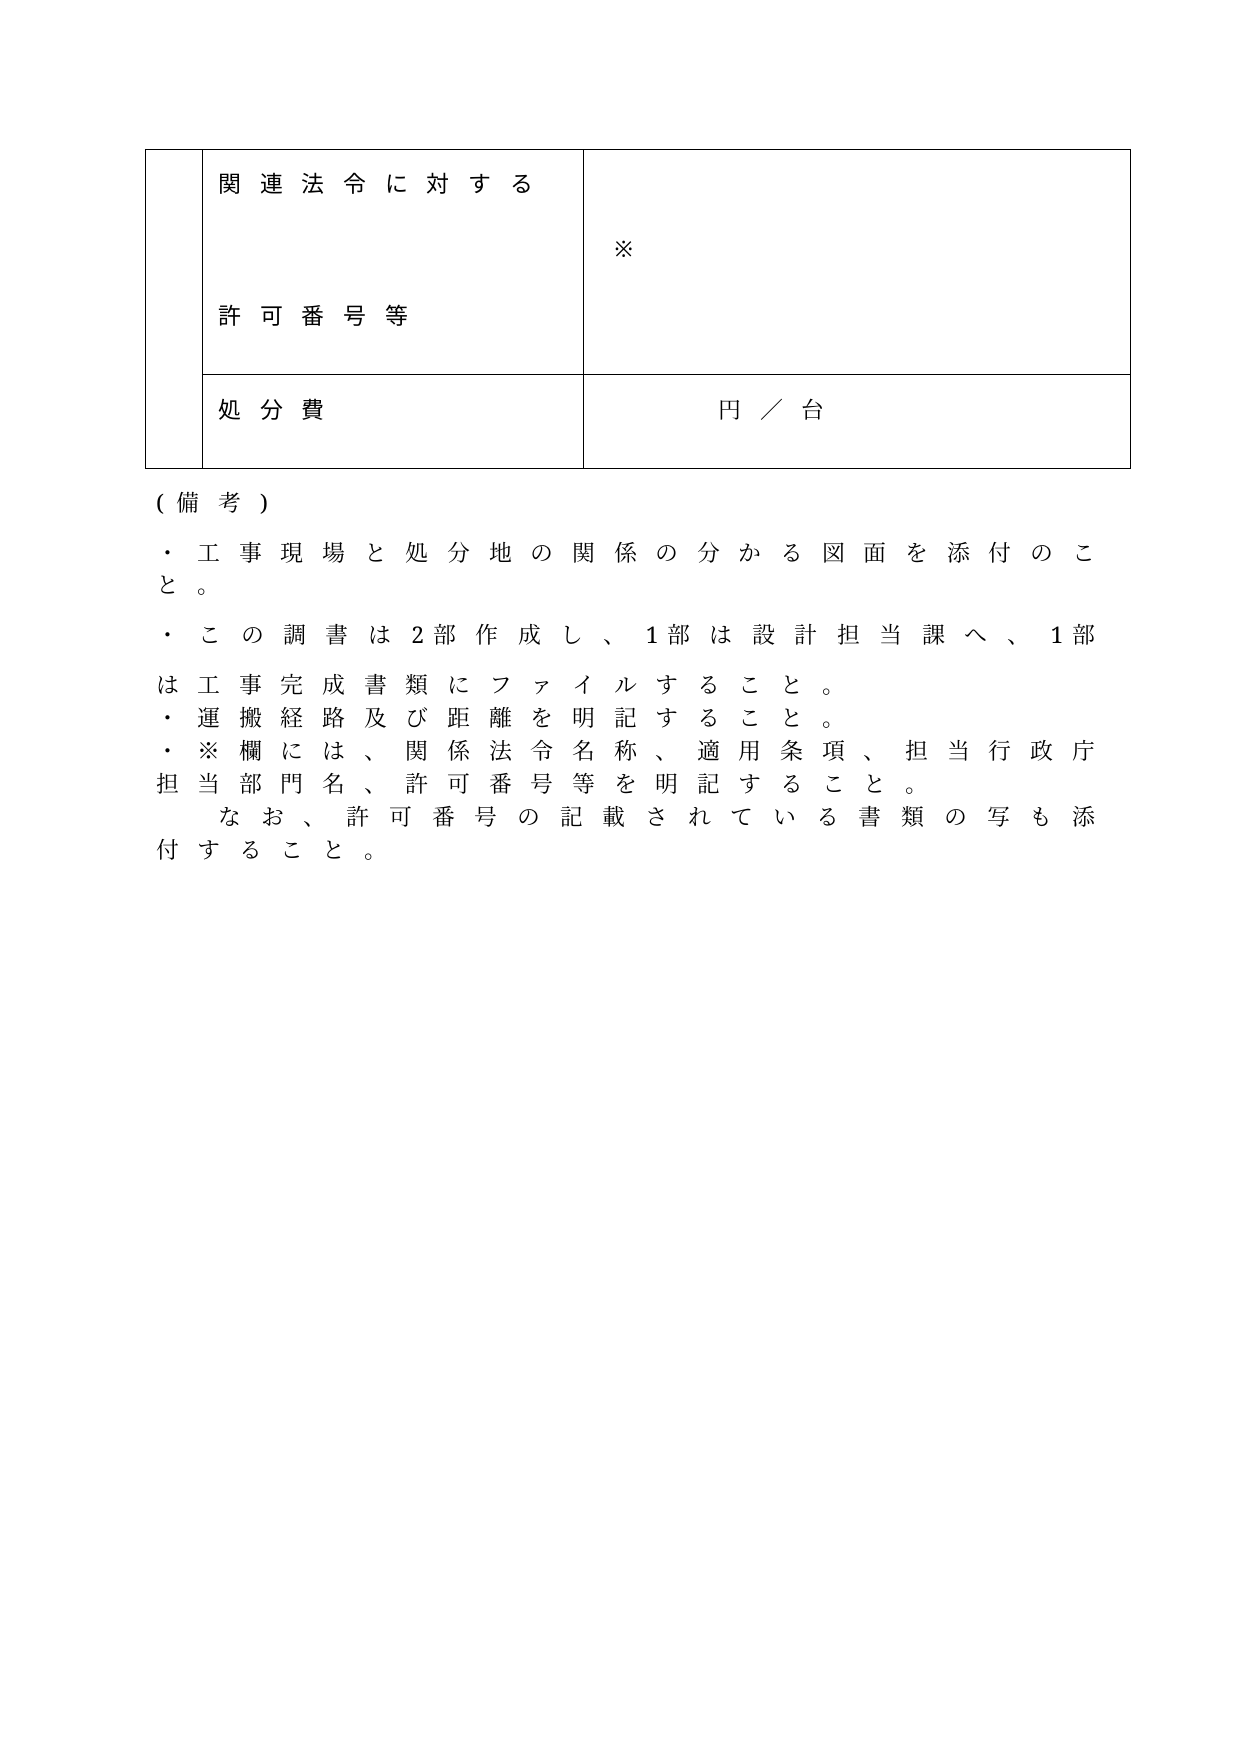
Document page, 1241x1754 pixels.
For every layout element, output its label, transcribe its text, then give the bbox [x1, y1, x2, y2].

text ・この調書は2部作成し、1部は設計担当課へ、1部は工事完成書類にファイルすること。 [156, 601, 1114, 700]
text (備考) [156, 469, 1114, 534]
table_cell ※ [584, 150, 1130, 374]
table_cell 円／台 [584, 375, 1130, 467]
text ・工事現場と処分地の関係の分かる図面を添付のこと。 [156, 534, 1114, 601]
text ・運搬経路及び距離を明記すること。 [156, 700, 1114, 733]
table_cell 関連法令に対する許可番号等 [203, 150, 583, 374]
table_cell 処分費 [203, 375, 583, 467]
text ・※欄には、関係法令名称、適用条項、担当行政庁担当部門名、許可番号等を明記すること。 [156, 733, 1114, 799]
text なお、許可番号の記載されている書類の写も添付すること。 [156, 799, 1114, 865]
